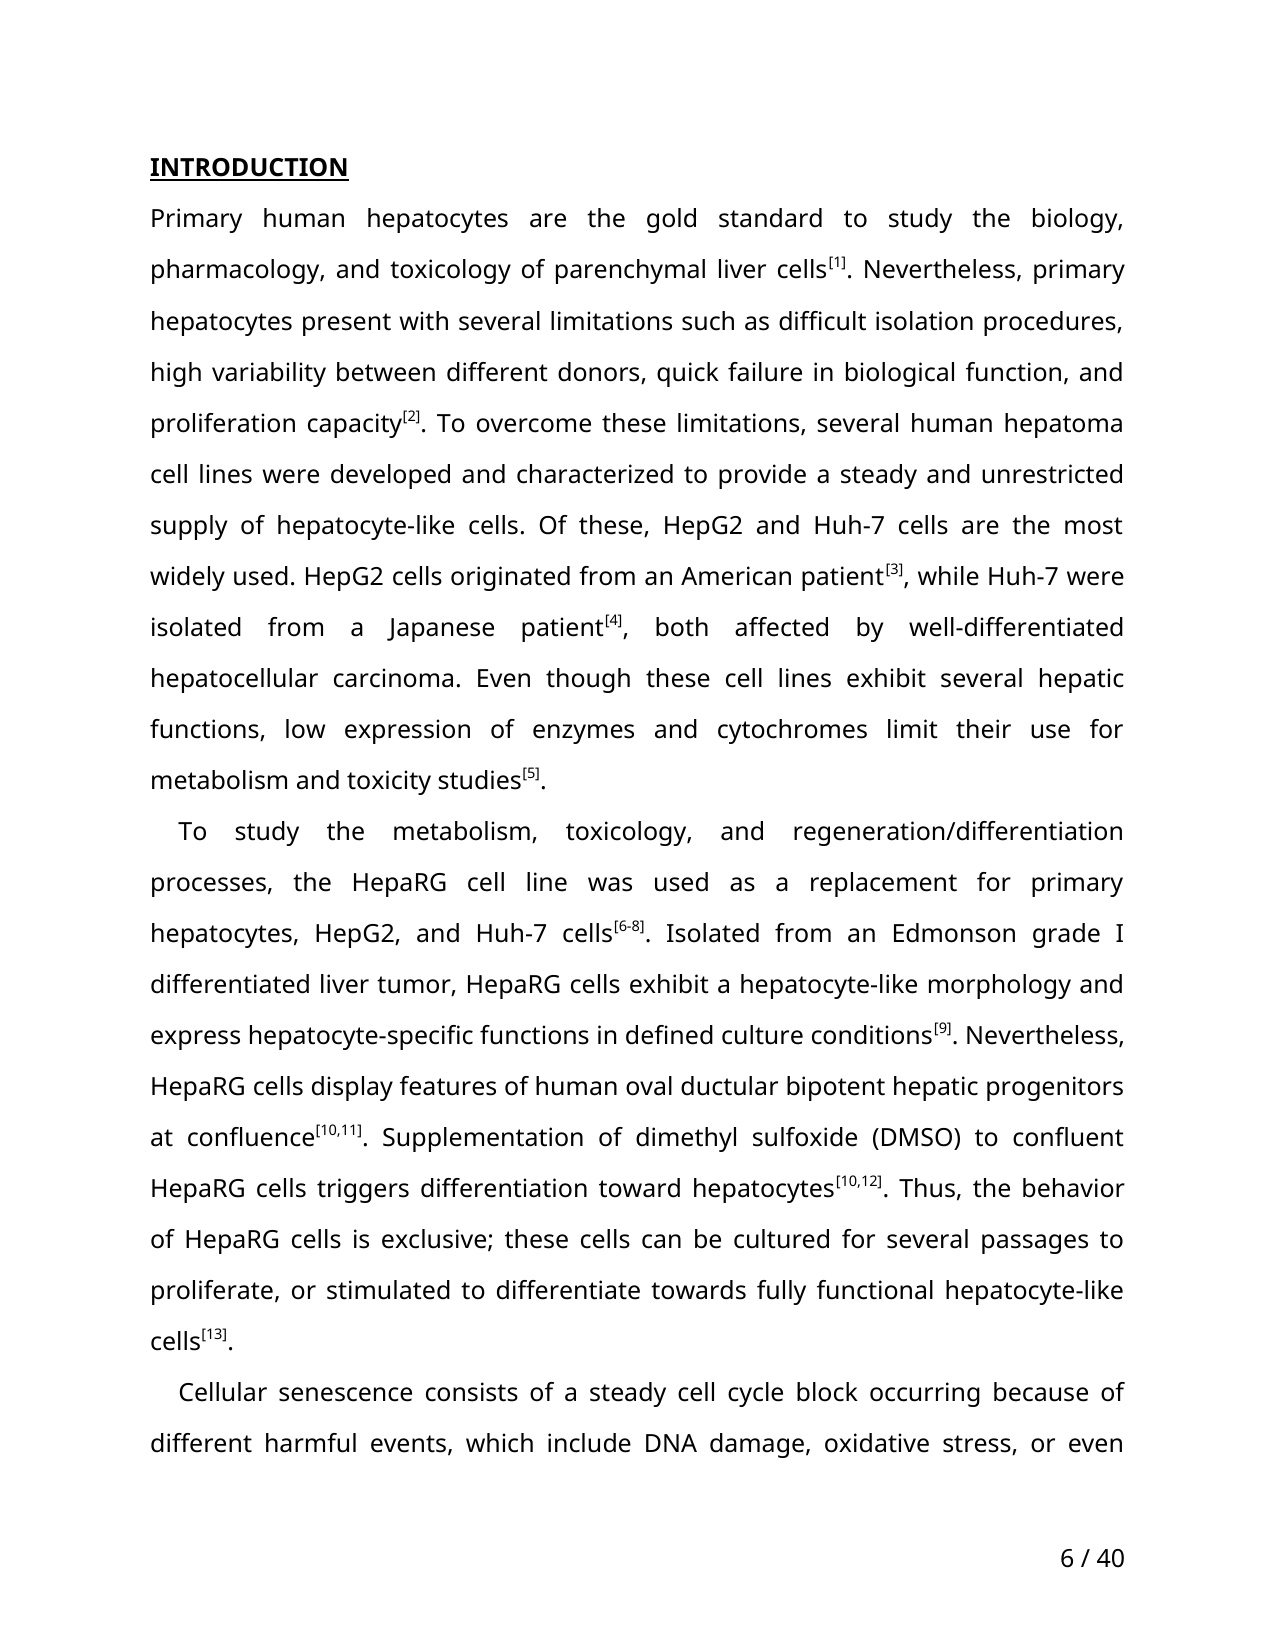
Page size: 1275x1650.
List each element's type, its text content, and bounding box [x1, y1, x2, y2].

text INTRODUCTION [150, 150, 1125, 184]
text Primary human hepatocytes are the gold standard to study the biology, pharmacology, and toxicology of parenchymal liver cells[1]. Nevertheless, primary hepatocytes present with several limitations such as difficult isolation procedures, high variability between different donors, quick failure in biological function, and proliferation capacity[2]. To overcome these limitations, several human hepatoma cell lines were developed and characterized to provide a steady and unrestricted supply of hepatocyte-like cells. Of these, HepG2 and Huh-7 cells are the most widely used. HepG2 cells originated from an American patient[3], while Huh-7 were isolated from a Japanese patient[4], both affected by well-differentiated hepatocellular carcinoma. Even though these cell lines exhibit several hepatic functions, low expression of enzymes and cytochromes limit their use for metabolism and toxicity studies[5]. [150, 201, 1125, 797]
text To study the metabolism, toxicology, and regeneration/differentiation processes, the HepaRG cell line was used as a replacement for primary hepatocytes, HepG2, and Huh-7 cells[6-8]. Isolated from an Edmonson grade I differentiated liver tumor, HepaRG cells exhibit a hepatocyte-like morphology and express hepatocyte-specific functions in defined culture conditions[9]. Nevertheless, HepaRG cells display features of human oval ductular bipotent hepatic progenitors at confluence[10,11]. Supplementation of dimethyl sulfoxide (DMSO) to confluent HepaRG cells triggers differentiation toward hepatocytes[10,12]. Thus, the behavior of HepaRG cells is exclusive; these cells can be cultured for several passages to proliferate, or stimulated to differentiate towards fully functional hepatocyte-like cells[13]. [150, 813, 1125, 1358]
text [150, 1375, 1125, 1460]
